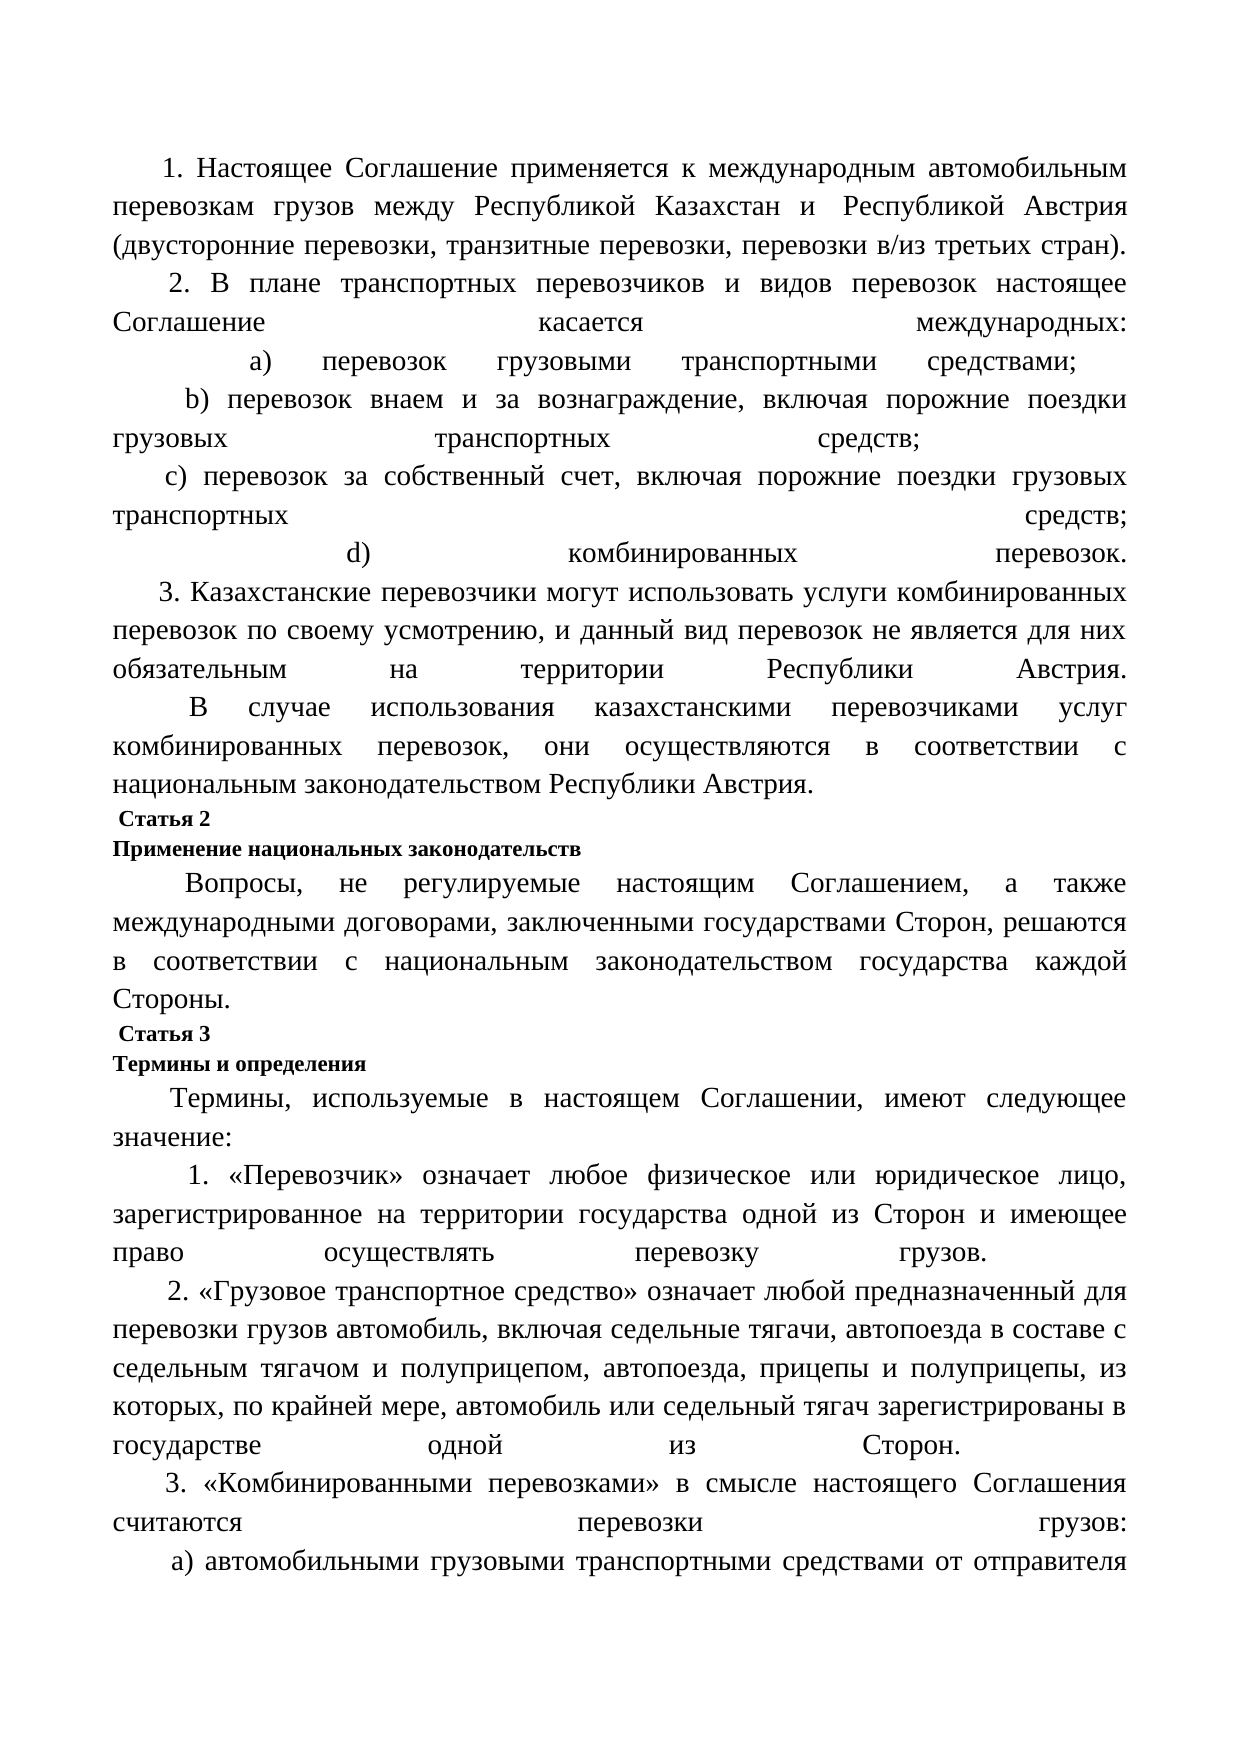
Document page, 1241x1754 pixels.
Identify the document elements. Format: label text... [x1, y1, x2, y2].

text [112, 1080, 1128, 1576]
text Статья 3 Термины и определения [112, 1020, 1128, 1076]
text 1. Настоящее Соглашение применяется к международным автомобильным перевозкам грузов между Республикой Казахстан и Республикой Австрия (двусторонние перевозки, транзитные перевозки, перевозки в/из третьих стран). 2. В плане транспортных перевозчиков и видов перевозок настоящее Соглашение касается международных: a) перевозок грузовыми транспортными средствами; b) перевозок внаем и за вознаграждение, включая порожние поездки грузовых транспортных средств; c) перевозок за собственный счет, включая порожние поездки грузовых транспортных средств; d) комбинированных перевозок. 3. Казахстанские перевозчики могут использовать услуги комбинированных перевозок по своему усмотрению, и данный вид перевозок не является для них обязательным на территории Республики Австрия. В случае использования казахстанскими перевозчиками услуг комбинированных перевозок, они осуществляются в соответствии с национальным законодательством Республики Австрия. [112, 150, 1128, 800]
text Статья 2 Применение национальных законодательств [112, 805, 1128, 862]
text Вопросы, не регулируемые настоящим Соглашением, а также международными договорами, заключенными государствами Сторон, решаются в соответствии с национальным законодательством государства каждой Стороны. [112, 866, 1128, 1015]
